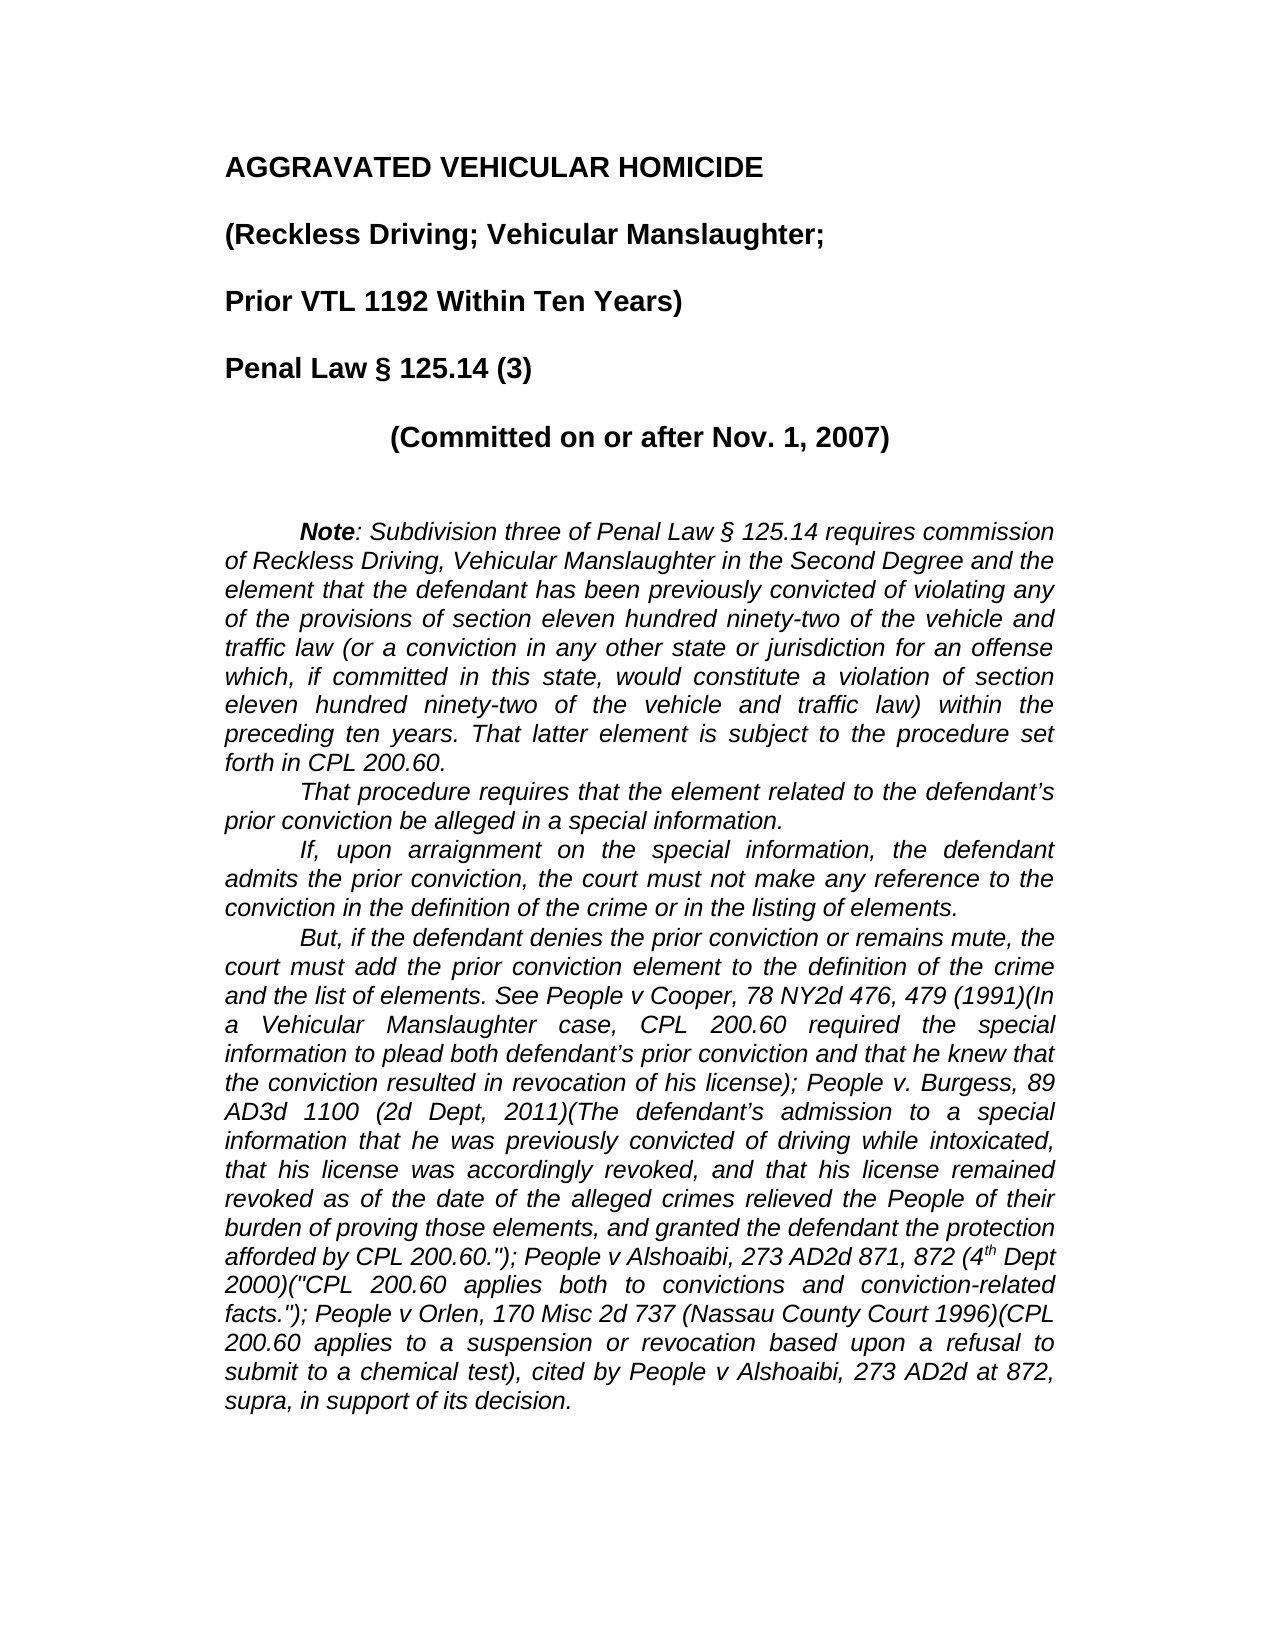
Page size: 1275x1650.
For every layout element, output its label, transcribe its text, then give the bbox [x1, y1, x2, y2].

text Note: Subdivision three of Penal Law § 125.14 requires commission of Reckless Driving, Vehicular Manslaughter in the Second Degree and the element that the defendant has been previously convicted of violating any of the provisions of section eleven hundred ninety-two of the vehicle and traffic law (or a conviction in any other state or jurisdiction for an offense which, if committed in this state, would constitute a violation of section eleven hundred ninety-two of the vehicle and traffic law) within the preceding ten years. That latter element is subject to the procedure set forth in CPL 200.60. [224, 517, 1056, 778]
text That procedure requires that the element related to the defendant’s prior conviction be alleged in a special information. [224, 778, 1056, 836]
text If, upon arraignment on the special information, the defendant admits the prior conviction, the court must not make any reference to the conviction in the definition of the crime or in the listing of elements. [224, 836, 1056, 923]
text But, if the defendant denies the prior conviction or remains mute, the court must add the prior conviction element to the definition of the crime and the list of elements. See People v Cooper, 78 NY2d 476, 479 (1991)(In a Vehicular Manslaughter case, CPL 200.60 required the special information to plead both defendant’s prior conviction and that he knew that the conviction resulted in revocation of his license); People v. Burgess, 89 AD3d 1100 (2d Dept, 2011)(The defendant’s admission to a special information that he was previously convicted of driving while intoxicated, that his license was accordingly revoked, and that his license remained revoked as of the date of the alleged crimes relieved the People of their burden of proving those elements, and granted the defendant the protection afforded by CPL 200.60."); People v Alshoaibi, 273 AD2d 871, 872 (4th Dept 2000)("CPL 200.60 applies both to convictions and conviction-related facts."); People v Orlen, 170 Misc 2d 737 (Nassau County Court 1996)(CPL 200.60 applies to a suspension or revocation based upon a refusal to submit to a chemical test), cited by People v Alshoaibi, 273 AD2d at 872, supra, in support of its decision. [224, 923, 1056, 1416]
text AGGRAVATED VEHICULAR HOMICIDE (Reckless Driving; Vehicular Manslaughter; Prior VTL 1192 Within Ten Years) Penal Law § 125.14 (3) (Committed on or after Nov. 1, 2007) [224, 386, 1056, 454]
